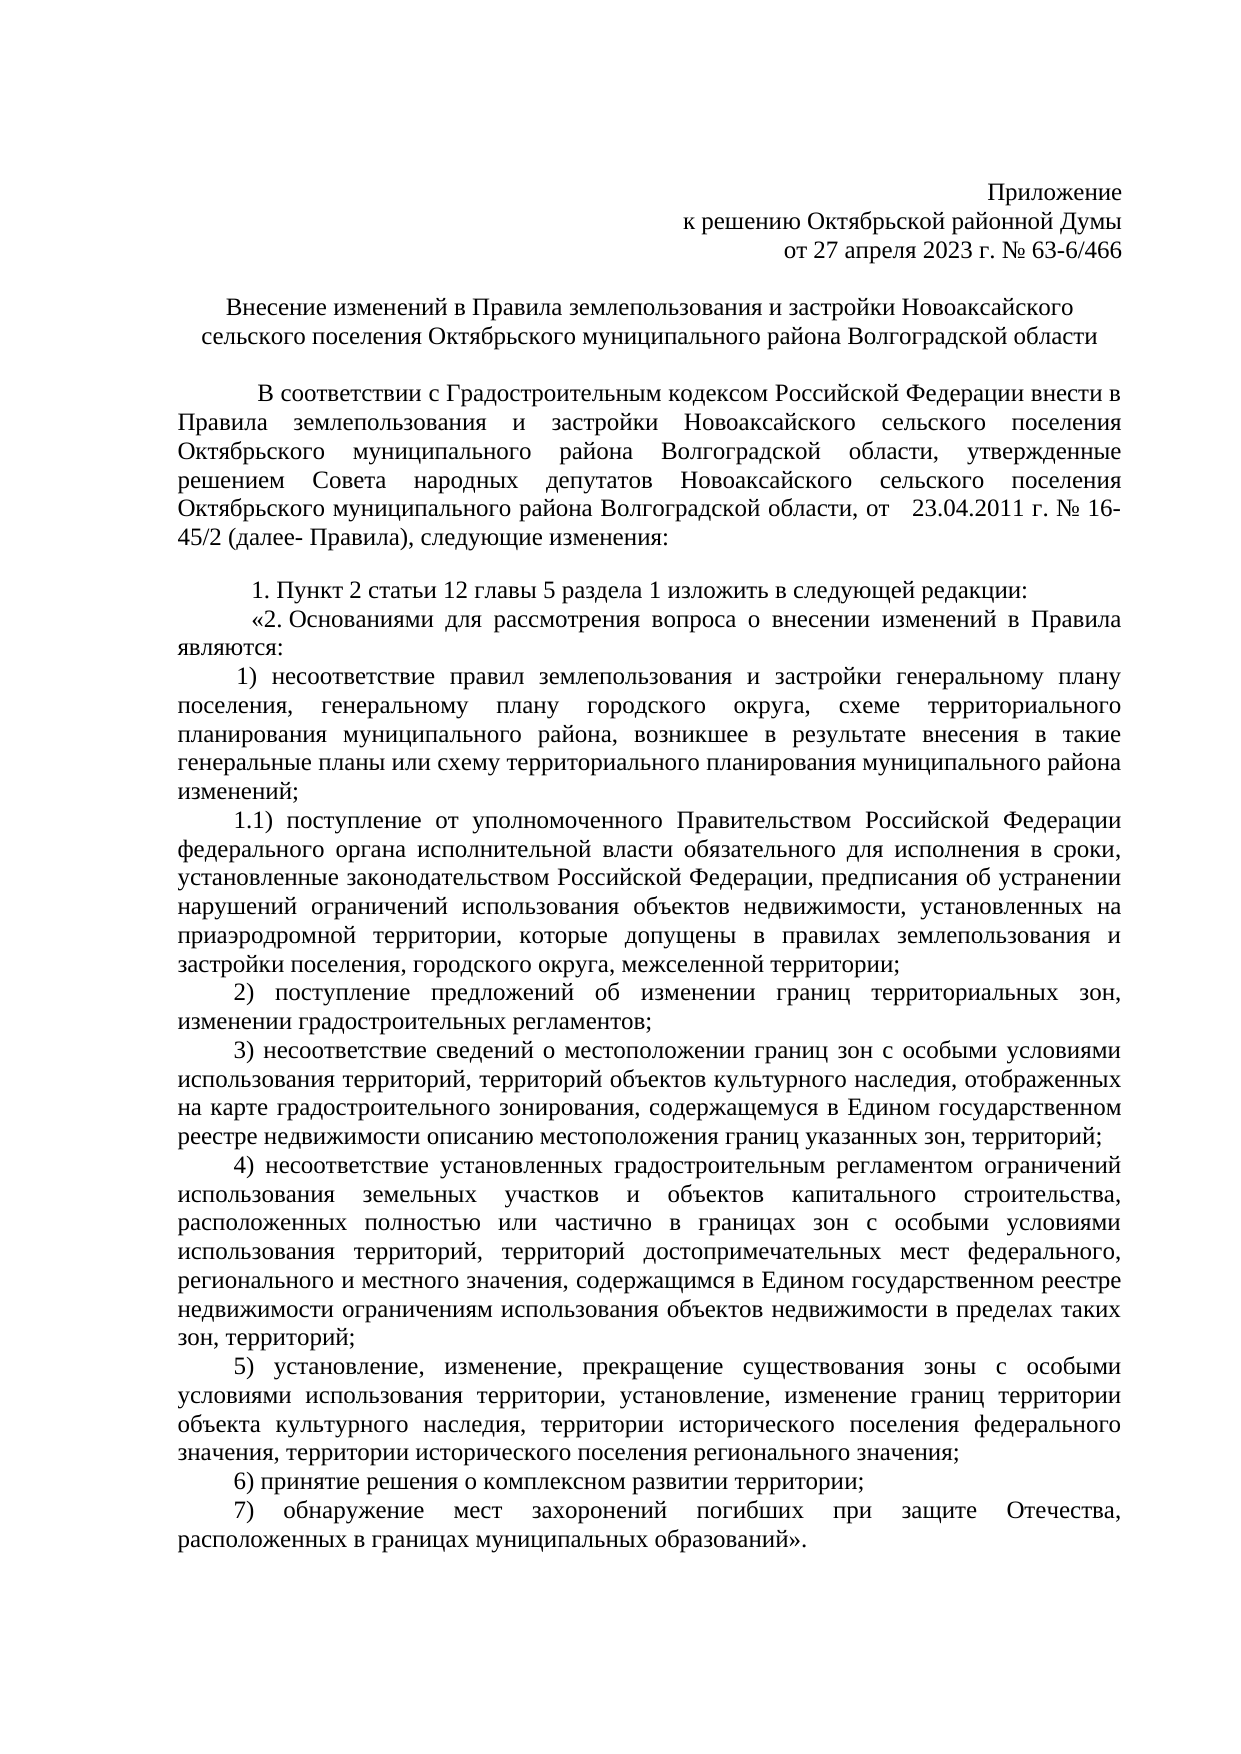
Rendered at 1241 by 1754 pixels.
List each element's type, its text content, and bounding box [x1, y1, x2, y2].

text от 27 апреля 2023 г. № 63-6/466 [177, 235, 1122, 263]
text 3) несоответствие сведений о местоположении границ зон с особыми условиями использования территорий, территорий объектов культурного наследия, отображенных на карте градостроительного зонирования, содержащемуся в Едином государственном реестре недвижимости описанию местоположения границ указанных зон, территорий; [177, 1035, 1122, 1150]
text 1.1) поступление от уполномоченного Правительством Российской Федерации федерального органа исполнительной власти обязательного для исполнения в сроки, установленные законодательством Российской Федерации, предписания об устранении нарушений ограничений использования объектов недвижимости, установленных на приаэродромной территории, которые допущены в правилах землепользования и застройки поселения, городского округа, межселенной территории; [177, 805, 1122, 977]
text В соответствии с Градостроительным кодексом Российской Федерации внести в Правила землепользования и застройки Новоаксайского сельского поселения Октябрьского муниципального района Волгоградской области, утвержденные решением Совета народных депутатов Новоаксайского сельского поселения Октябрьского муниципального района Волгоградской области, от 23.04.2011 г. № 16-45/2 (далее- Правила), следующие изменения: [177, 378, 1122, 551]
text к решению Октябрьской районной Думы [177, 206, 1122, 235]
text Приложение [177, 177, 1122, 206]
text 1. Пункт 2 статьи 12 главы 5 раздела 1 изложить в следующей редакции: [177, 575, 1122, 604]
text «2. Основаниями для рассмотрения вопроса о внесении изменений в Правила являются: [177, 604, 1122, 661]
text 5) установление, изменение, прекращение существования зоны с особыми условиями использования территории, установление, изменение границ территории объекта культурного наследия, территории исторического поселения федерального значения, территории исторического поселения регионального значения; [177, 1351, 1122, 1466]
text 2) поступление предложений об изменении границ территориальных зон, изменении градостроительных регламентов; [177, 977, 1122, 1035]
text 7) обнаружение мест захоронений погибших при защите Отечества, расположенных в границах муниципальных образований». [177, 1495, 1122, 1552]
text 6) принятие решения о комплексном развитии территории; [177, 1466, 1122, 1495]
text 1) несоответствие правил землепользования и застройки генеральному плану поселения, генеральному плану городского округа, схеме территориального планирования муниципального района, возникшее в результате внесения в такие генеральные планы или схему территориального планирования муниципального района изменений; [177, 661, 1122, 805]
text Внесение изменений в Правила землепользования и застройки Новоаксайского сельского поселения Октябрьского муниципального района Волгоградской области [177, 292, 1122, 350]
text 4) несоответствие установленных градостроительным регламентом ограничений использования земельных участков и объектов капитального строительства, расположенных полностью или частично в границах зон с особыми условиями использования территорий, территорий достопримечательных мест федерального, регионального и местного значения, содержащимся в Едином государственном реестре недвижимости ограничениям использования объектов недвижимости в пределах таких зон, территорий; [177, 1150, 1122, 1351]
